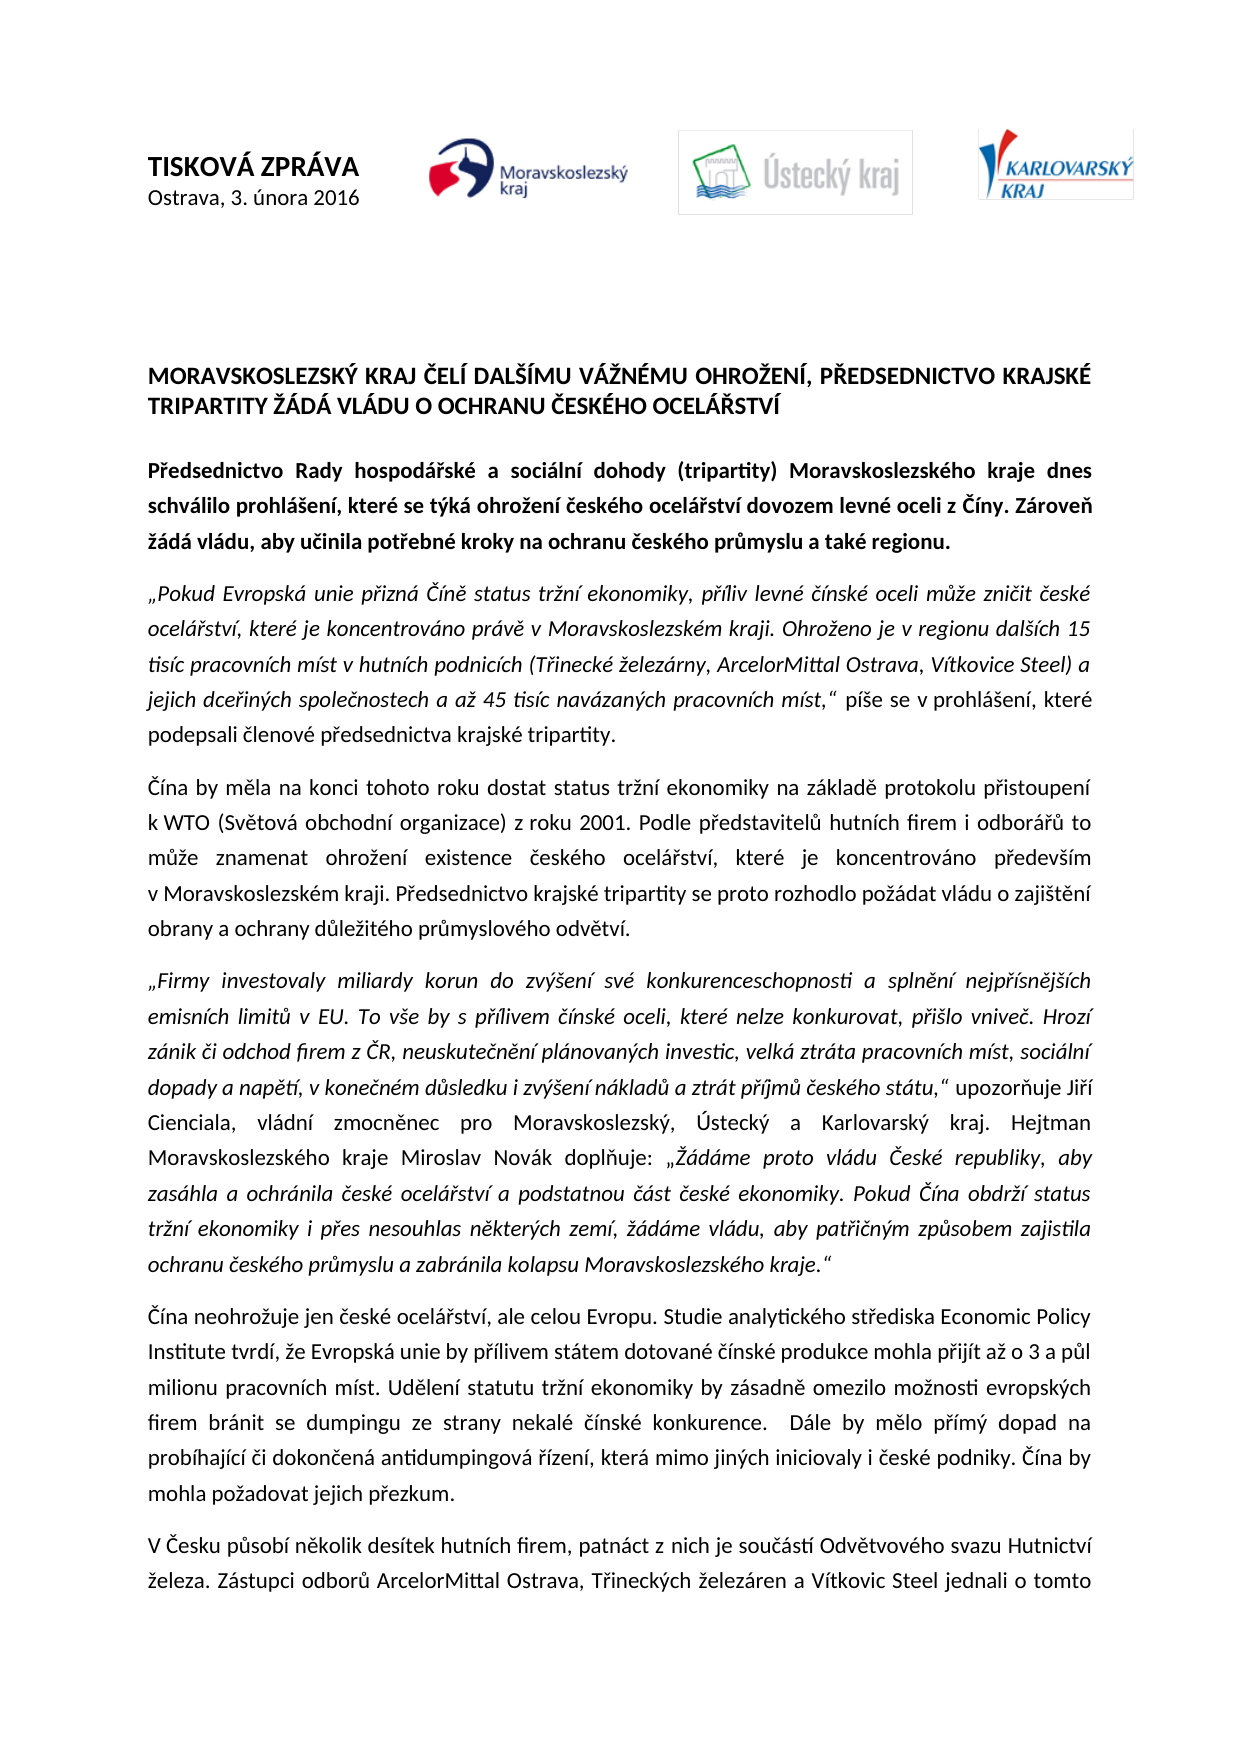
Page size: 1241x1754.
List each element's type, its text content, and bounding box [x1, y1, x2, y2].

text Čína by měla na konci tohoto roku dostat status tržní ekonomiky na základě protokolu přistoupení k WTO (Světová obchodní organizace) z roku 2001. Podle představitelů hutních firem i odborářů to může znamenat ohrožení existence českého ocelářství, které je koncentrováno především v Moravskoslezském kraji. Předsednictvo krajské tripartity se proto rozhodlo požádat vládu o zajištění obrany a ochrany důležitého průmyslového odvětví. [148, 767, 1093, 944]
text Ostrava, 3. února 2016 [148, 183, 428, 211]
text „Pokud Evropská unie přizná Číně status tržní ekonomiky, příliv levné čínské oceli může zničit české ocelářství, které je koncentrováno právě v Moravskoslezském kraji. Ohroženo je v regionu dalších 15 tisíc pracovních míst v hutních podnicích (Třinecké železárny, ArcelorMittal Ostrava, Vítkovice Steel) a jejich dceřiných společnostech a až 45 tisíc navázaných pracovních míst,“ píše se v prohlášení, které podepsali členové předsednictva krajské tripartity. [148, 573, 1093, 750]
picture [428, 129, 1135, 216]
text MORAVSKOSLEZSKÝ KRAJ ČELÍ DALŠÍMU VÁŽNÉMU OHROŽENÍ, PŘEDSEDNICTVO KRAJSKÉ TRIPARTITY ŽÁDÁ VLÁDU O OCHRANU ČESKÉHO OCELÁŘSTVÍ [148, 360, 1093, 421]
text Čína neohrožuje jen české ocelářství, ale celou Evropu. Studie analytického střediska Economic Policy Institute tvrdí, že Evropská unie by přílivem státem dotované čínské produkce mohla přijít až o 3 a půl milionu pracovních míst. Udělení statutu tržní ekonomiky by zásadně omezilo možnosti evropských firem bránit se dumpingu ze strany nekalé čínské konkurence. Dále by mělo přímý dopad na probíhající či dokončená antidumpingová řízení, která mimo jiných iniciovaly i české podniky. Čína by mohla požadovat jejich přezkum. [148, 1296, 1093, 1508]
text TISKOVÁ ZPRÁVA [148, 148, 428, 183]
text „Firmy investovaly miliardy korun do zvýšení své konkurenceschopnosti a splnění nejpřísnějších emisních limitů v EU. To vše by s přílivem čínské oceli, které nelze konkurovat, přišlo vniveč. Hrozí zánik či odchod firem z ČR, neuskutečnění plánovaných investic, velká ztráta pracovních míst, sociální dopady a napětí, v konečném důsledku i zvýšení nákladů a ztrát příjmů českého státu,“ upozorňuje Jiří Cienciala, vládní zmocněnec pro Moravskoslezský, Ústecký a Karlovarský kraj. Hejtman Moravskoslezského kraje Miroslav Novák doplňuje: „Žádáme proto vládu České republiky, aby zasáhla a ochránila české ocelářství a podstatnou část české ekonomiky. Pokud Čína obdrží status tržní ekonomiky i přes nesouhlas některých zemí, žádáme vládu, aby patřičným způsobem zajistila ochranu českého průmyslu a zabránila kolapsu Moravskoslezského kraje.“ [148, 960, 1093, 1279]
text Předsednictvo Rady hospodářské a sociální dohody (tripartity) Moravskoslezského kraje dnes schválilo prohlášení, které se týká ohrožení českého ocelářství dovozem levné oceli z Číny. Zároveň žádá vládu, aby učinila potřebné kroky na ochranu českého průmyslu a také regionu. [148, 450, 1093, 556]
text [148, 1525, 1093, 1596]
